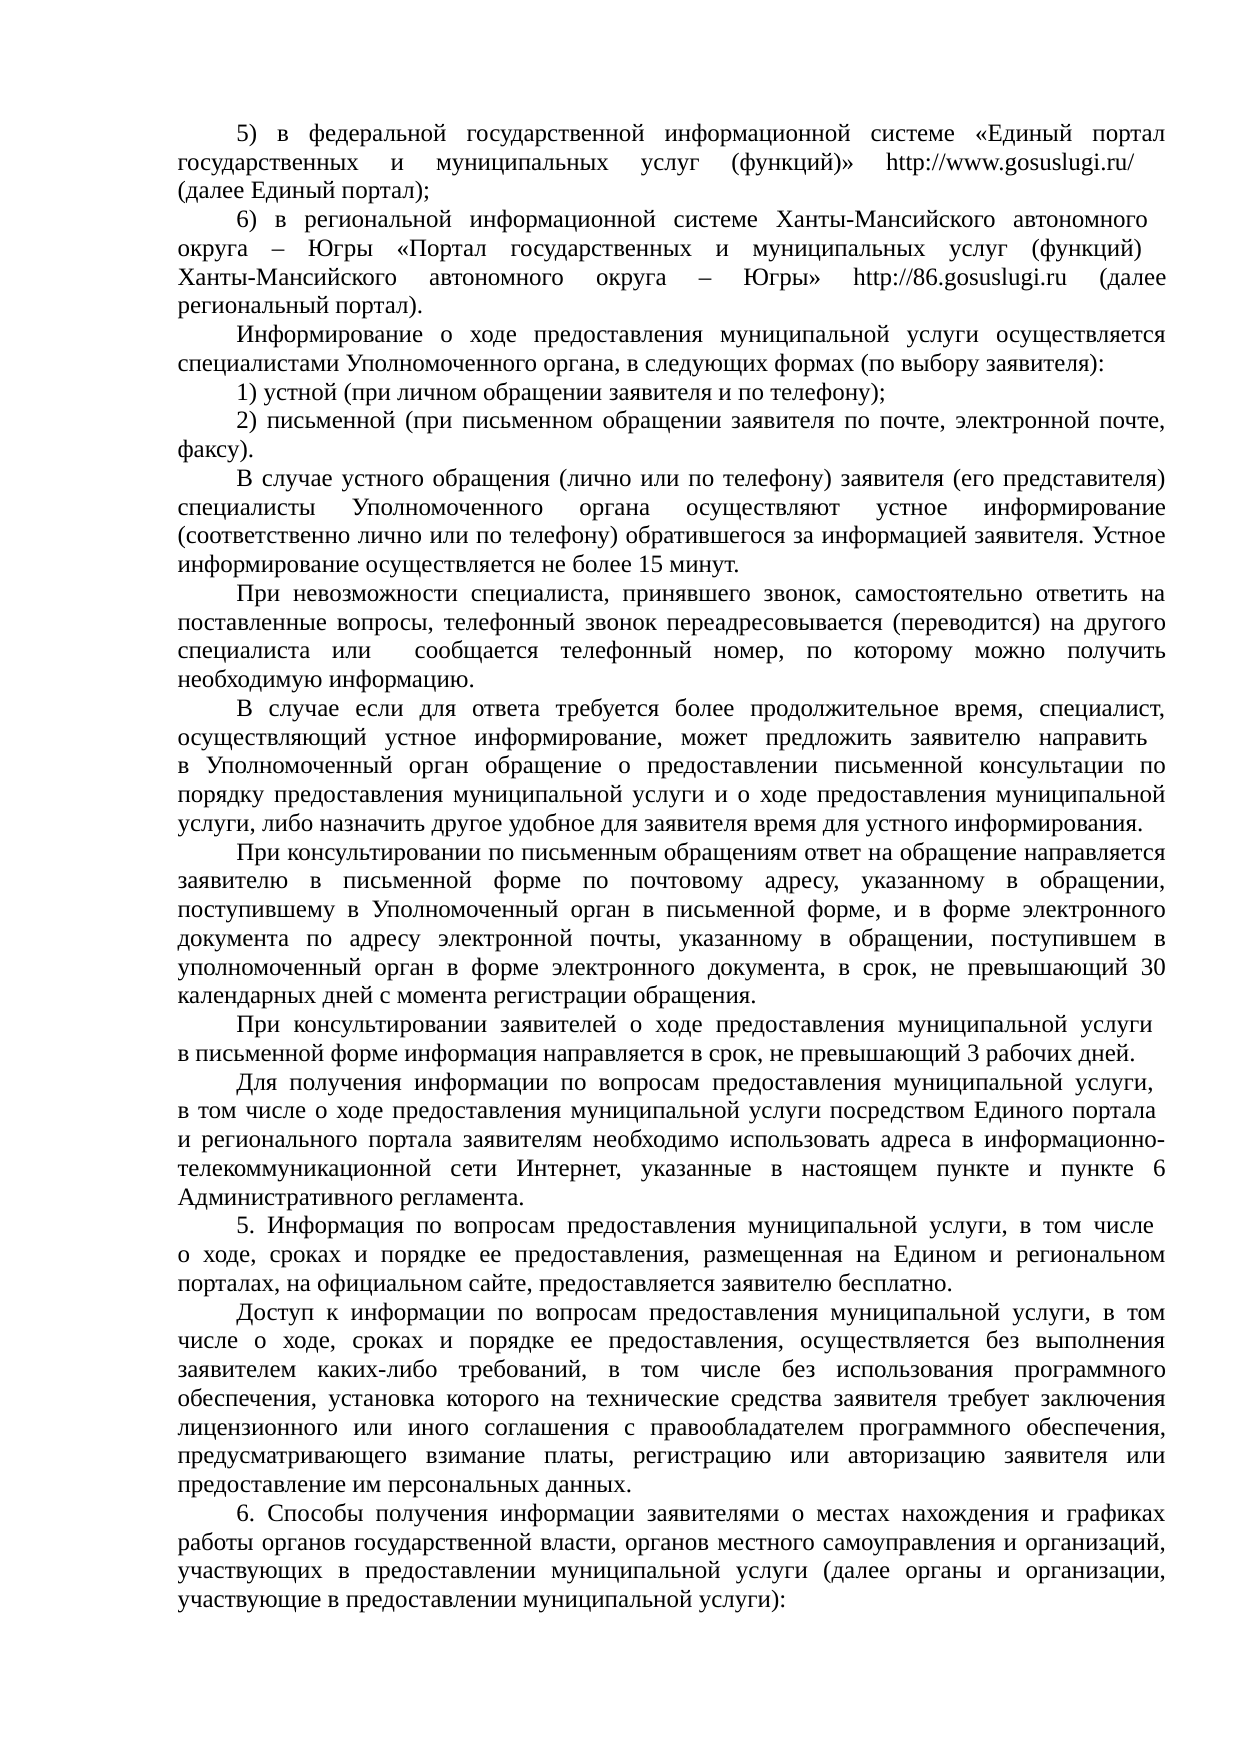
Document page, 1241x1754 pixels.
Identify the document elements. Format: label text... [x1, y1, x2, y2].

text 6) в региональной информационной системе Ханты-Мансийского автономного округа – Югры «Портал государственных и муниципальных услуг (функций) Ханты-Мансийского автономного округа – Югры» http://86.gosuslugi.ru (далее региональный портал). [177, 204, 1167, 319]
text При невозможности специалиста, принявшего звонок, самостоятельно ответить на поставленные вопросы, телефонный звонок переадресовывается (переводится) на другого специалиста или сообщается телефонный номер, по которому можно получить необходимую информацию. [177, 578, 1167, 693]
text При консультировании заявителей о ходе предоставления муниципальной услуги в письменной форме информация направляется в срок, не превышающий 3 рабочих дней. [177, 1009, 1167, 1067]
text В случае устного обращения (лично или по телефону) заявителя (его представителя) специалисты Уполномоченного органа осуществляют устное информирование (соответственно лично или по телефону) обратившегося за информацией заявителя. Устное информирование осуществляется не более 15 минут. [177, 463, 1167, 578]
text 6. Способы получения информации заявителями о местах нахождения и графиках работы органов государственной власти, органов местного самоуправления и организаций, участвующих в предоставлении муниципальной услуги (далее органы и организации, участвующие в предоставлении муниципальной услуги): [177, 1498, 1167, 1613]
text Для получения информации по вопросам предоставления муниципальной услуги, в том числе о ходе предоставления муниципальной услуги посредством Единого портала и регионального портала заявителям необходимо использовать адреса в информационно-телекоммуникационной сети Интернет, указанные в настоящем пункте и пункте 6 Административного регламента. [177, 1067, 1167, 1211]
text Доступ к информации по вопросам предоставления муниципальной услуги, в том числе о ходе, сроках и порядке ее предоставления, осуществляется без выполнения заявителем каких-либо требований, в том числе без использования программного обеспечения, установка которого на технические средства заявителя требует заключения лицензионного или иного соглашения с правообладателем программного обеспечения, предусматривающего взимание платы, регистрацию или авторизацию заявителя или предоставление им персональных данных. [177, 1297, 1167, 1498]
text Информирование о ходе предоставления муниципальной услуги осуществляется специалистами Уполномоченного органа, в следующих формах (по выбору заявителя): [177, 319, 1167, 377]
text 1) устной (при личном обращении заявителя и по телефону); [177, 377, 1167, 406]
text В случае если для ответа требуется более продолжительное время, специалист, осуществляющий устное информирование, может предложить заявителю направить в Уполномоченный орган обращение о предоставлении письменной консультации по порядку предоставления муниципальной услуги и о ходе предоставления муниципальной услуги, либо назначить другое удобное для заявителя время для устного информирования. [177, 693, 1167, 837]
text 2) письменной (при письменном обращении заявителя по почте, электронной почте, факсу). [177, 406, 1167, 463]
text При консультировании по письменным обращениям ответ на обращение направляется заявителю в письменной форме по почтовому адресу, указанному в обращении, поступившему в Уполномоченный орган в письменной форме, и в форме электронного документа по адресу электронной почты, указанному в обращении, поступившем в уполномоченный орган в форме электронного документа, в срок, не превышающий 30 календарных дней с момента регистрации обращения. [177, 837, 1167, 1009]
text 5. Информация по вопросам предоставления муниципальной услуги, в том числе о ходе, сроках и порядке ее предоставления, размещенная на Едином и региональном порталах, на официальном сайте, предоставляется заявителю бесплатно. [177, 1211, 1167, 1297]
text 5) в федеральной государственной информационной системе «Единый портал государственных и муниципальных услуг (функций)» http://www.gosuslugi.ru/ (далее Единый портал); [177, 118, 1167, 204]
